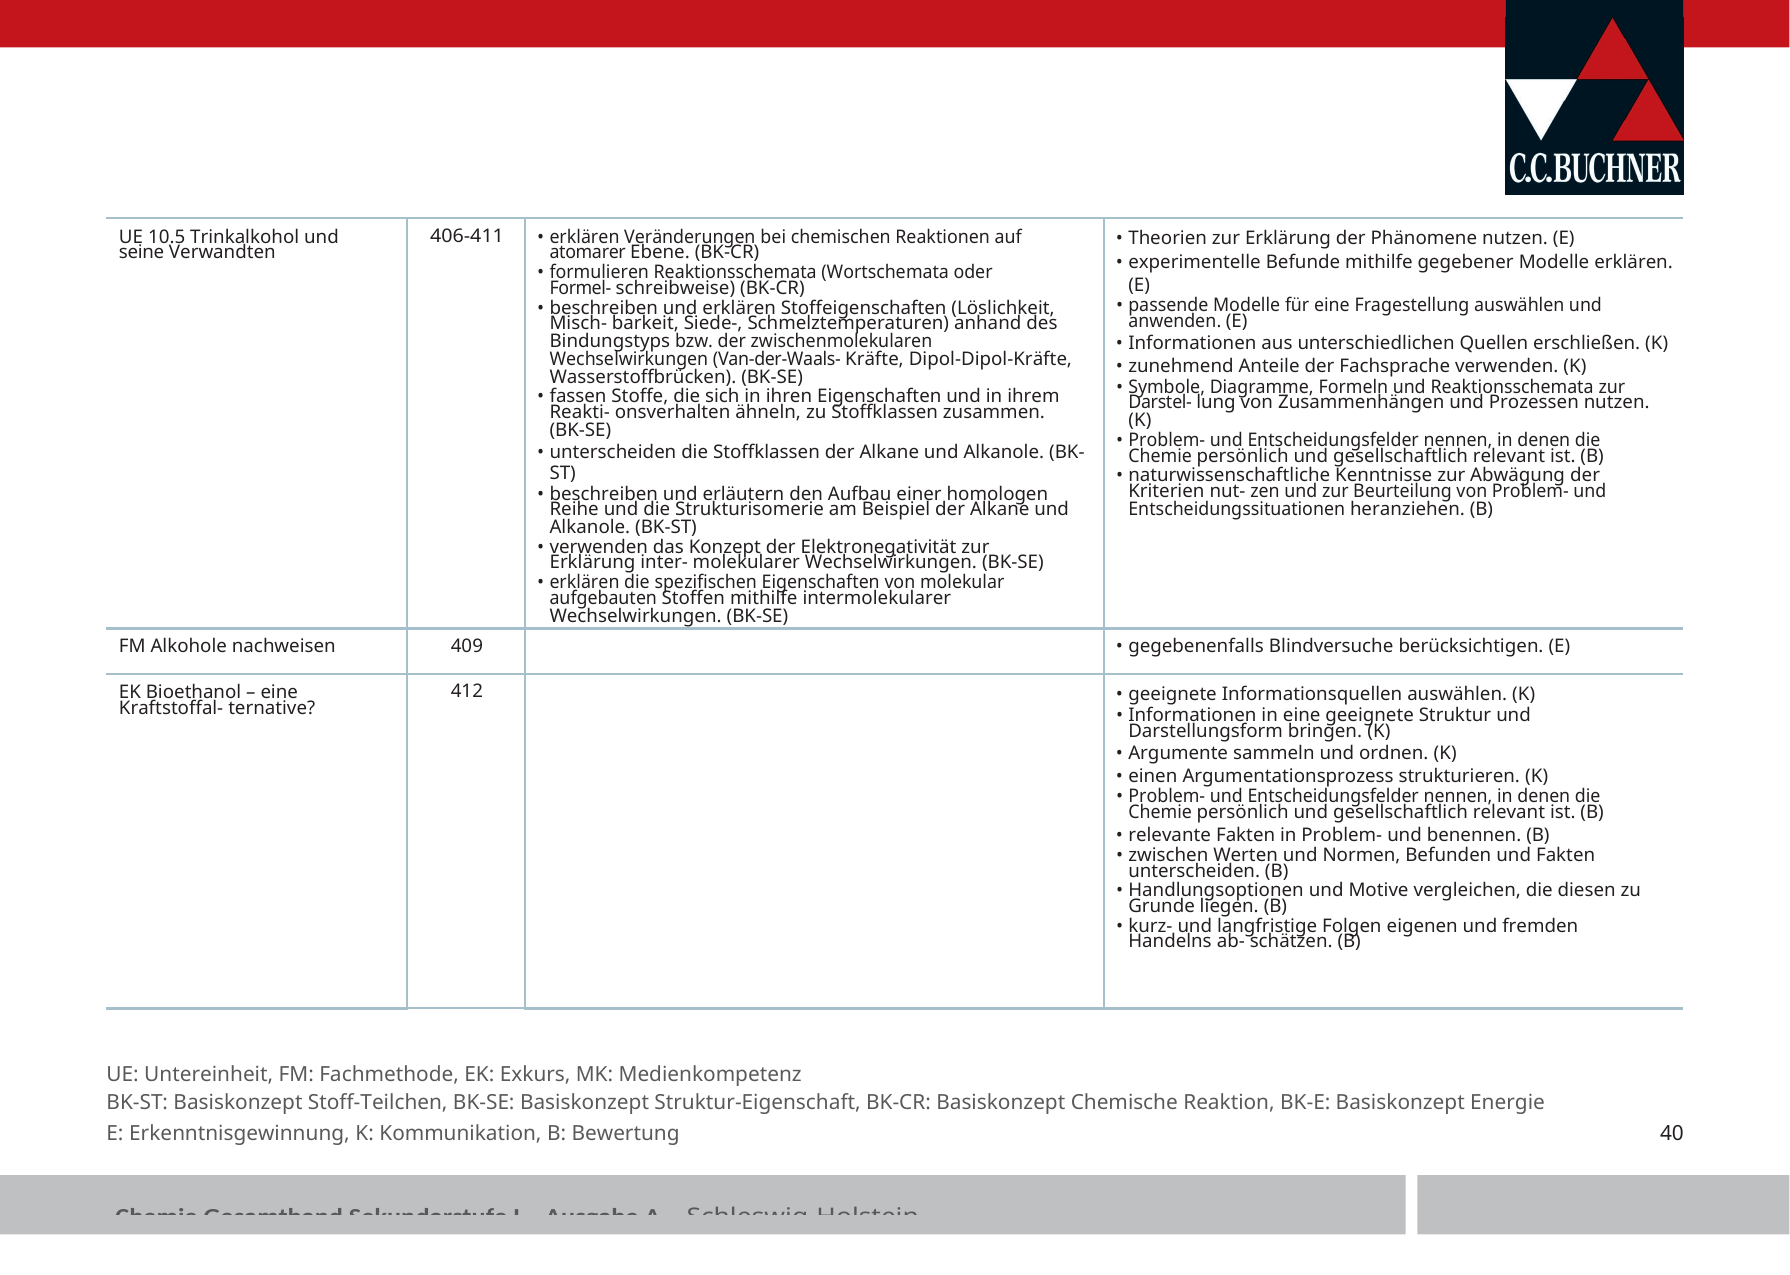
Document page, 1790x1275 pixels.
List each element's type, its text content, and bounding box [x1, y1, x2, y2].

table_header 406-411 [408, 219, 524, 627]
table_cell geeignete Informationsquellen auswählen. (K) Informationen in eine geeignete Struktur und Darstellungsform bringen. (K) Argumente sammeln und ordnen. (K) einen Argumentationsprozess strukturieren. (K) Problem- und Entscheidungsfelder nennen, in denen die Chemie persönlich und gesellschaftlich relevant ist. (B) relevante Fakten in Problem- und benennen. (B) zwischen Werten und Normen, Befunden und Fakten unterscheiden. (B) Handlungsoptionen und Motive vergleichen, die diesen zu Grunde liegen. (B) kurz- und langfristige Folgen eigenen und fremden Handelns ab- schätzen. (B) [1105, 675, 1683, 1007]
table_cell [526, 630, 1103, 673]
table_cell FM Alkohole nachweisen [106, 630, 406, 673]
table_cell [526, 675, 1103, 1007]
text E: Erkenntnisgewinnung, K: Kommunikation, B: Bewertung 40 [106, 1115, 1789, 1147]
text BK-ST: Basiskonzept Stoff-Teilchen, BK-SE: Basiskonzept Struktur-Eigenschaft, BK-CR: Basiskonzept Chemische Reaktion, BK-E: Basiskonzept Energie [106, 1088, 1789, 1115]
table_header UE 10.5 Trinkalkohol und seine Verwandten [106, 219, 406, 627]
table_cell EK Bioethanol – eine Kraftstoffal- ternative? [106, 675, 406, 1007]
table_header erklären Veränderungen bei chemischen Reaktionen auf atomarer Ebene. (BK-CR) formulieren Reaktionsschemata (Wortschemata oder Formel- schreibweise) (BK-CR) beschreiben und erklären Stoffeigenschaften (Löslichkeit, Misch- barkeit, Siede-, Schmelztemperaturen) anhand des Bindungstyps bzw. der zwischenmolekularen Wechselwirkungen (Van-der-Waals- Kräfte, Dipol-Dipol-Kräfte, Wasserstoffbrücken). (BK-SE) fassen Stoffe, die sich in ihren Eigenschaften und in ihrem Reakti- onsverhalten ähneln, zu Stoffklassen zusammen. (BK-SE) unterscheiden die Stoffklassen der Alkane und Alkanole. (BK-ST) beschreiben und erläutern den Aufbau einer homologen Reihe und die Strukturisomerie am Beispiel der Alkane und Alkanole. (BK-ST) verwenden das Konzept der Elektronegativität zur Erklärung inter- molekularer Wechselwirkungen. (BK-SE) erklären die spezifischen Eigenschaften von molekular aufgebauten Stoffen mithilfe intermolekularer Wechselwirkungen. (BK-SE) [526, 219, 1103, 627]
text UE: Untereinheit, FM: Fachmethode, EK: Exkurs, MK: Medienkompetenz [106, 1056, 1789, 1088]
picture [1505, 17, 1684, 195]
table_cell gegebenenfalls Blindversuche berücksichtigen. (E) [1105, 630, 1683, 673]
table_cell 409 [408, 630, 524, 673]
table_cell 412 [408, 675, 524, 1007]
table_header Theorien zur Erklärung der Phänomene nutzen. (E) experimentelle Befunde mithilfe gegebener Modelle erklären. (E) passende Modelle für eine Fragestellung auswählen und anwenden. (E) Informationen aus unterschiedlichen Quellen erschließen. (K) zunehmend Anteile der Fachsprache verwenden. (K) Symbole, Diagramme, Formeln und Reaktionsschemata zur Darstel- lung von Zusammenhängen und Prozessen nutzen. (K) Problem- und Entscheidungsfelder nennen, in denen die Chemie persönlich und gesellschaftlich relevant ist. (B) naturwissenschaftliche Kenntnisse zur Abwägung der Kriterien nut- zen und zur Beurteilung von Problem- und Entscheidungssituationen heranziehen. (B) [1105, 219, 1683, 627]
